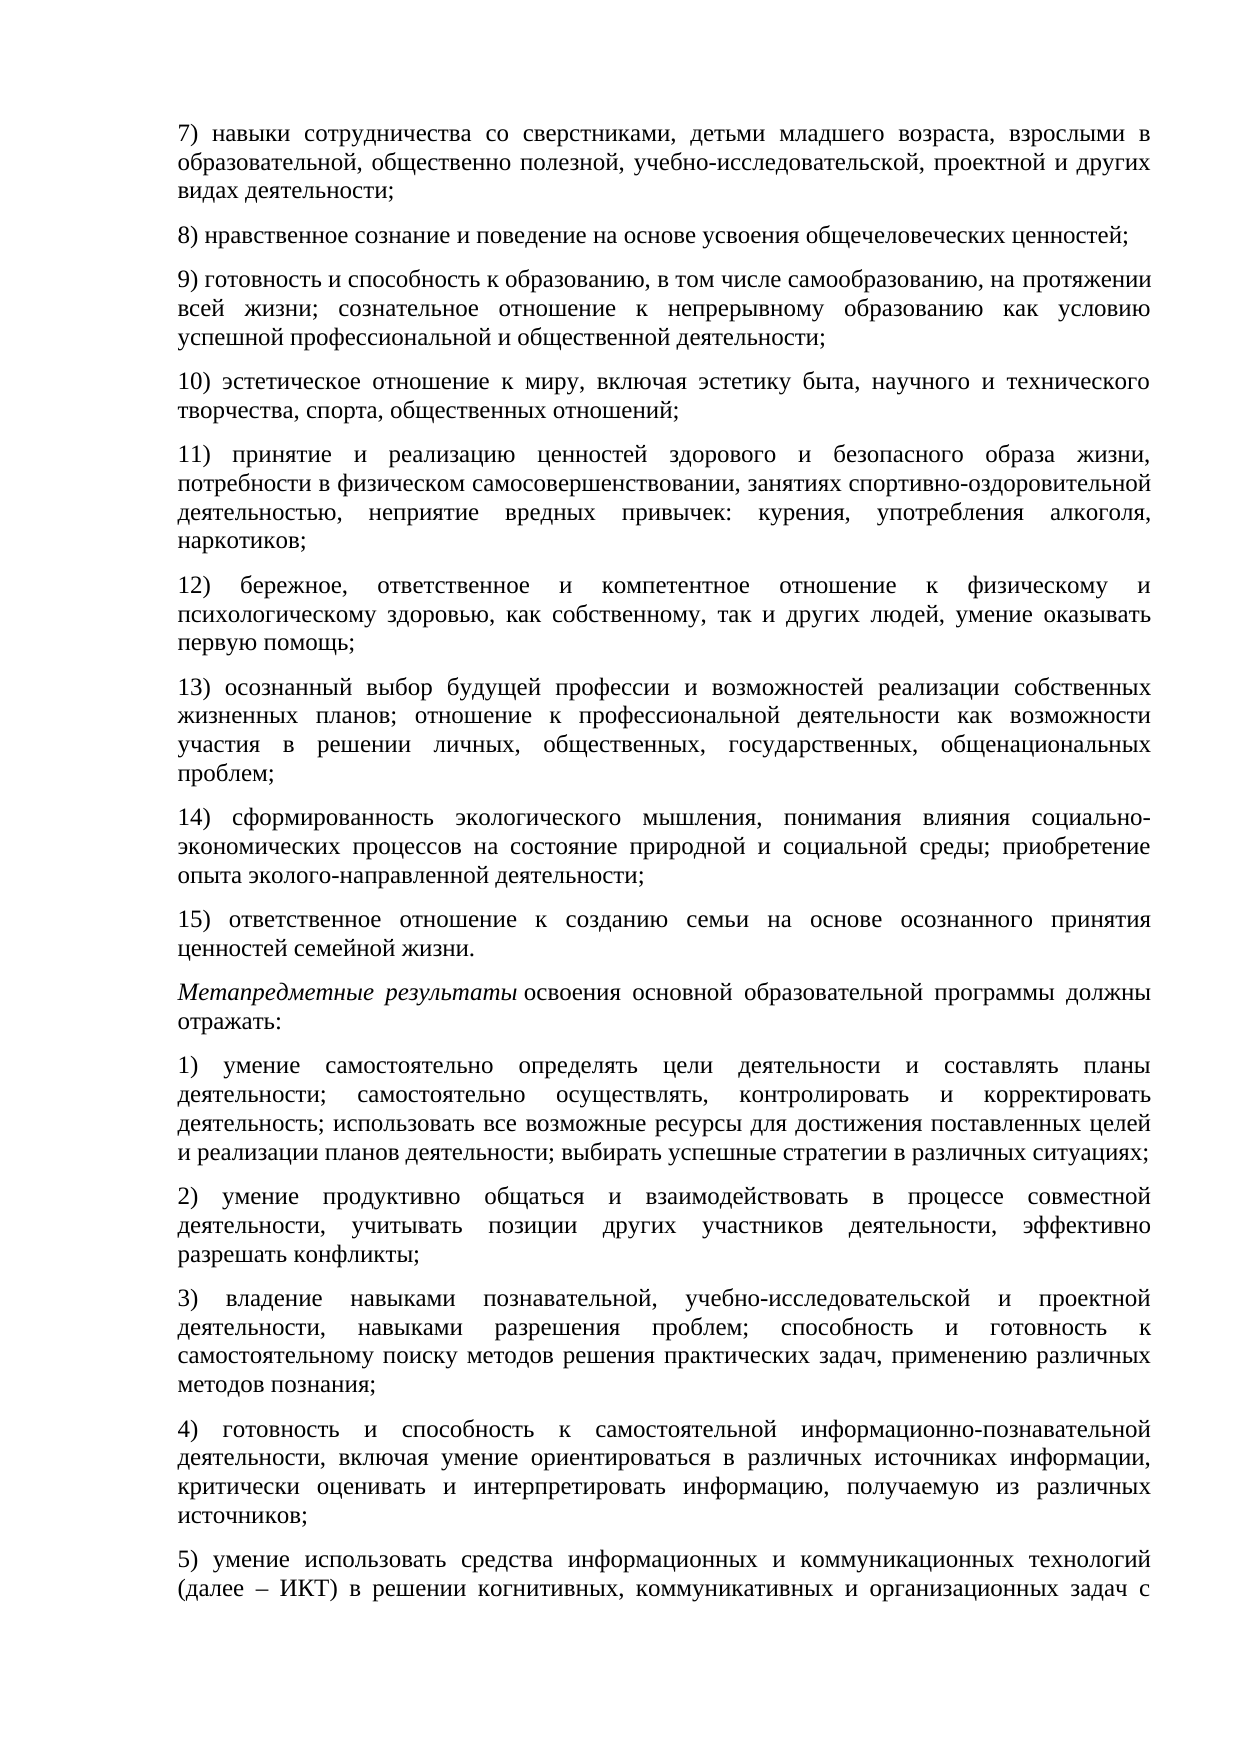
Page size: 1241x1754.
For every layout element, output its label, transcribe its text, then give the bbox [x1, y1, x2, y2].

text 3) владение навыками познавательной, учебно-исследовательской и проектной деятельности, навыками разрешения проблем; способность и готовность к самостоятельному поиску методов решения практических задач, применению различных методов познания; [177, 1283, 1152, 1398]
text 13) осознанный выбор будущей профессии и возможностей реализации собственных жизненных планов; отношение к профессиональной деятельности как возможности участия в решении личных, общественных, государственных, общенациональных проблем; [177, 672, 1152, 787]
text 2) умение продуктивно общаться и взаимодействовать в процессе совместной деятельности, учитывать позиции других участников деятельности, эффективно разрешать конфликты; [177, 1181, 1152, 1267]
text 7) навыки сотрудничества со сверстниками, детьми младшего возраста, взрослыми в образовательной, общественно полезной, учебно-исследовательской, проектной и других видах деятельности; [177, 118, 1152, 204]
text 9) готовность и способность к образованию, в том числе самообразованию, на протяжении всей жизни; сознательное отношение к непрерывному образованию как условию успешной профессиональной и общественной деятельности; [177, 264, 1152, 351]
text 11) принятие и реализацию ценностей здорового и безопасного образа жизни, потребности в физическом самосовершенствовании, занятиях спортивно-оздоровительной деятельностью, неприятие вредных привычек: курения, употребления алкоголя, наркотиков; [177, 439, 1152, 554]
text 10) эстетическое отношение к миру, включая эстетику быта, научного и технического творчества, спорта, общественных отношений; [177, 366, 1152, 424]
text 8) нравственное сознание и поведение на основе усвоения общечеловеческих ценностей; [177, 220, 1152, 249]
text 14) сформированность экологического мышления, понимания влияния социально-экономических процессов на состояние природной и социальной среды; приобретение опыта эколого-направленной деятельности; [177, 802, 1152, 889]
text 12) бережное, ответственное и компетентное отношение к физическому и психологическому здоровью, как собственному, так и других людей, умение оказывать первую помощь; [177, 570, 1152, 656]
text 1) умение самостоятельно определять цели деятельности и составлять планы деятельности; самостоятельно осуществлять, контролировать и корректировать деятельность; использовать все возможные ресурсы для достижения поставленных целей и реализации планов деятельности; выбирать успешные стратегии в различных ситуациях; [177, 1051, 1152, 1166]
text 4) готовность и способность к самостоятельной информационно-познавательной деятельности, включая умение ориентироваться в различных источниках информации, критически оценивать и интерпретировать информацию, получаемую из различных источников; [177, 1414, 1152, 1529]
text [177, 1544, 1152, 1602]
text Метапредметные результаты освоения основной образовательной программы должны отражать: [177, 977, 1152, 1035]
text 15) ответственное отношение к созданию семьи на основе осознанного принятия ценностей семейной жизни. [177, 904, 1152, 962]
